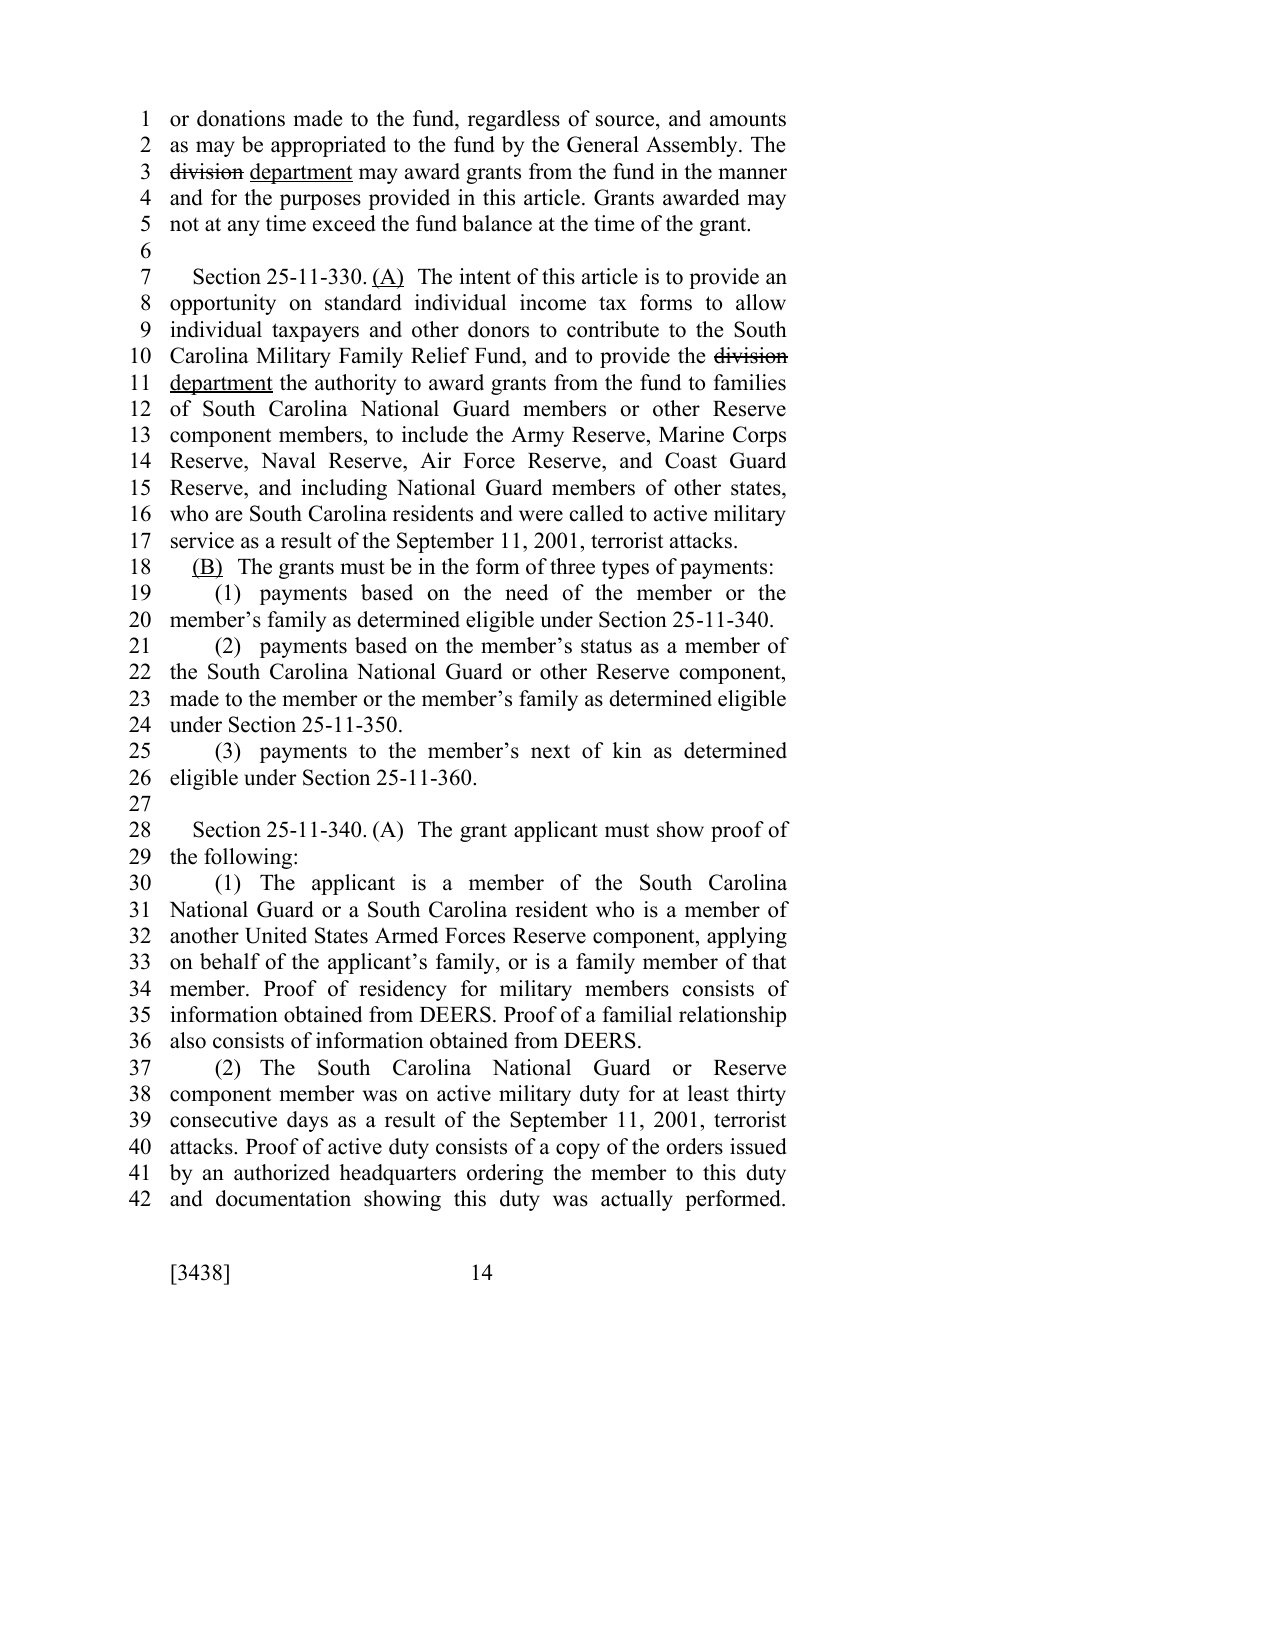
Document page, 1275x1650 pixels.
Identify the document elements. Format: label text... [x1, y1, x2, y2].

text (1) payments based on the need of the member or the member’s family as determined eligible under Section 25-11-340. [169, 579, 787, 632]
text (B) The grants must be in the form of three types of payments: [169, 553, 787, 579]
text Section 25-11-330. (A) The intent of this article is to provide an opportunity on standard individual income tax forms to allow individual taxpayers and other donors to contribute to the South Carolina Military Family Relief Fund, and to provide the division department the authority to award grants from the fund to families of South Carolina National Guard members or other Reserve component members, to include the Army Reserve, Marine Corps Reserve, Naval Reserve, Air Force Reserve, and Coast Guard Reserve, and including National Guard members of other states, who are South Carolina residents and were called to active military service as a result of the September 11, 2001, terrorist attacks. [169, 263, 787, 553]
text Section 25-11-340. (A) The grant applicant must show proof of the following: [169, 817, 787, 869]
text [169, 1054, 787, 1212]
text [169, 105, 787, 237]
text (1) The applicant is a member of the South Carolina National Guard or a South Carolina resident who is a member of another United States Armed Forces Reserve component, applying on behalf of the applicant’s family, or is a family member of that member. Proof of residency for military members consists of information obtained from DEERS. Proof of a familial relationship also consists of information obtained from DEERS. [169, 869, 787, 1054]
text (2) payments based on the member’s status as a member of the South Carolina National Guard or other Reserve component, made to the member or the member’s family as determined eligible under Section 25-11-350. [169, 632, 787, 737]
text (3) payments to the member’s next of kin as determined eligible under Section 25-11-360. [169, 737, 787, 790]
